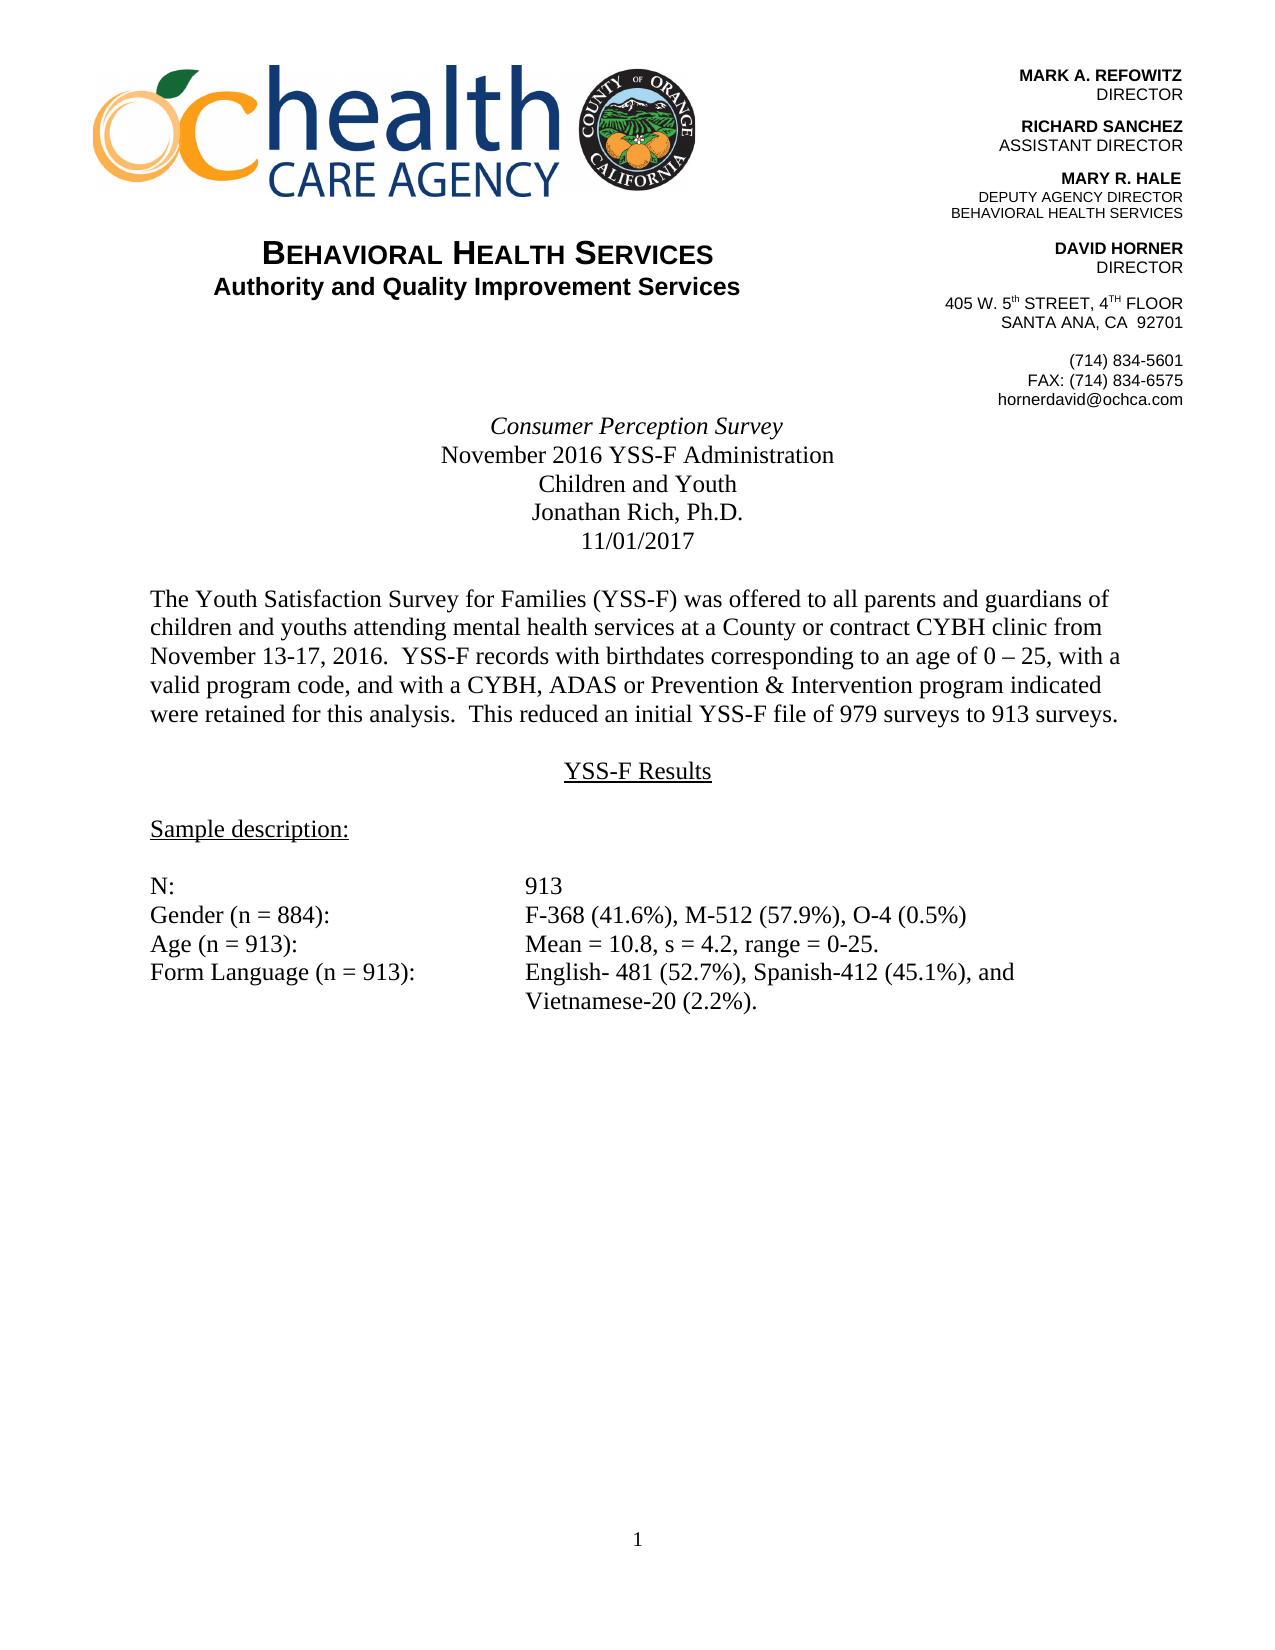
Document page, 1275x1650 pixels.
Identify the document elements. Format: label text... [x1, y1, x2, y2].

text November 2016 YSS-F Administration [150, 440, 1125, 469]
picture [92, 65, 696, 197]
text Gender (n = 884): F-368 (41.6%), M-512 (57.9%), O-4 (0.5%) [150, 900, 1125, 929]
text The Youth Satisfaction Survey for Families (YSS-F) was offered to all parents and guardians of children and youths attending mental health services at a County or contract CYBH clinic from November 13-17, 2016. YSS-F records with birthdates corresponding to an age of 0 – 25, with a valid program code, and with a CYBH, ADAS or Prevention & Intervention program indicated were retained for this analysis. This reduced an initial YSS-F file of 979 surveys to 913 surveys. [150, 584, 1125, 727]
text Form Language (n = 913): English- 481 (52.7%), Spanish-412 (45.1%), and Vietnamese-20 (2.2%). [150, 957, 1125, 1015]
text 11/01/2017 [150, 526, 1125, 555]
subtitle Consumer Perception Survey [150, 411, 1125, 440]
text Age (n = 913): Mean = 10.8, s = 4.2, range = 0-25. [150, 929, 1125, 957]
text Children and Youth [150, 469, 1125, 497]
text Jonathan Rich, Ph.D. [150, 497, 1125, 526]
text YSS-F Results [150, 756, 1125, 785]
text Sample description: [150, 814, 1125, 842]
text N: 913 [150, 871, 1125, 900]
